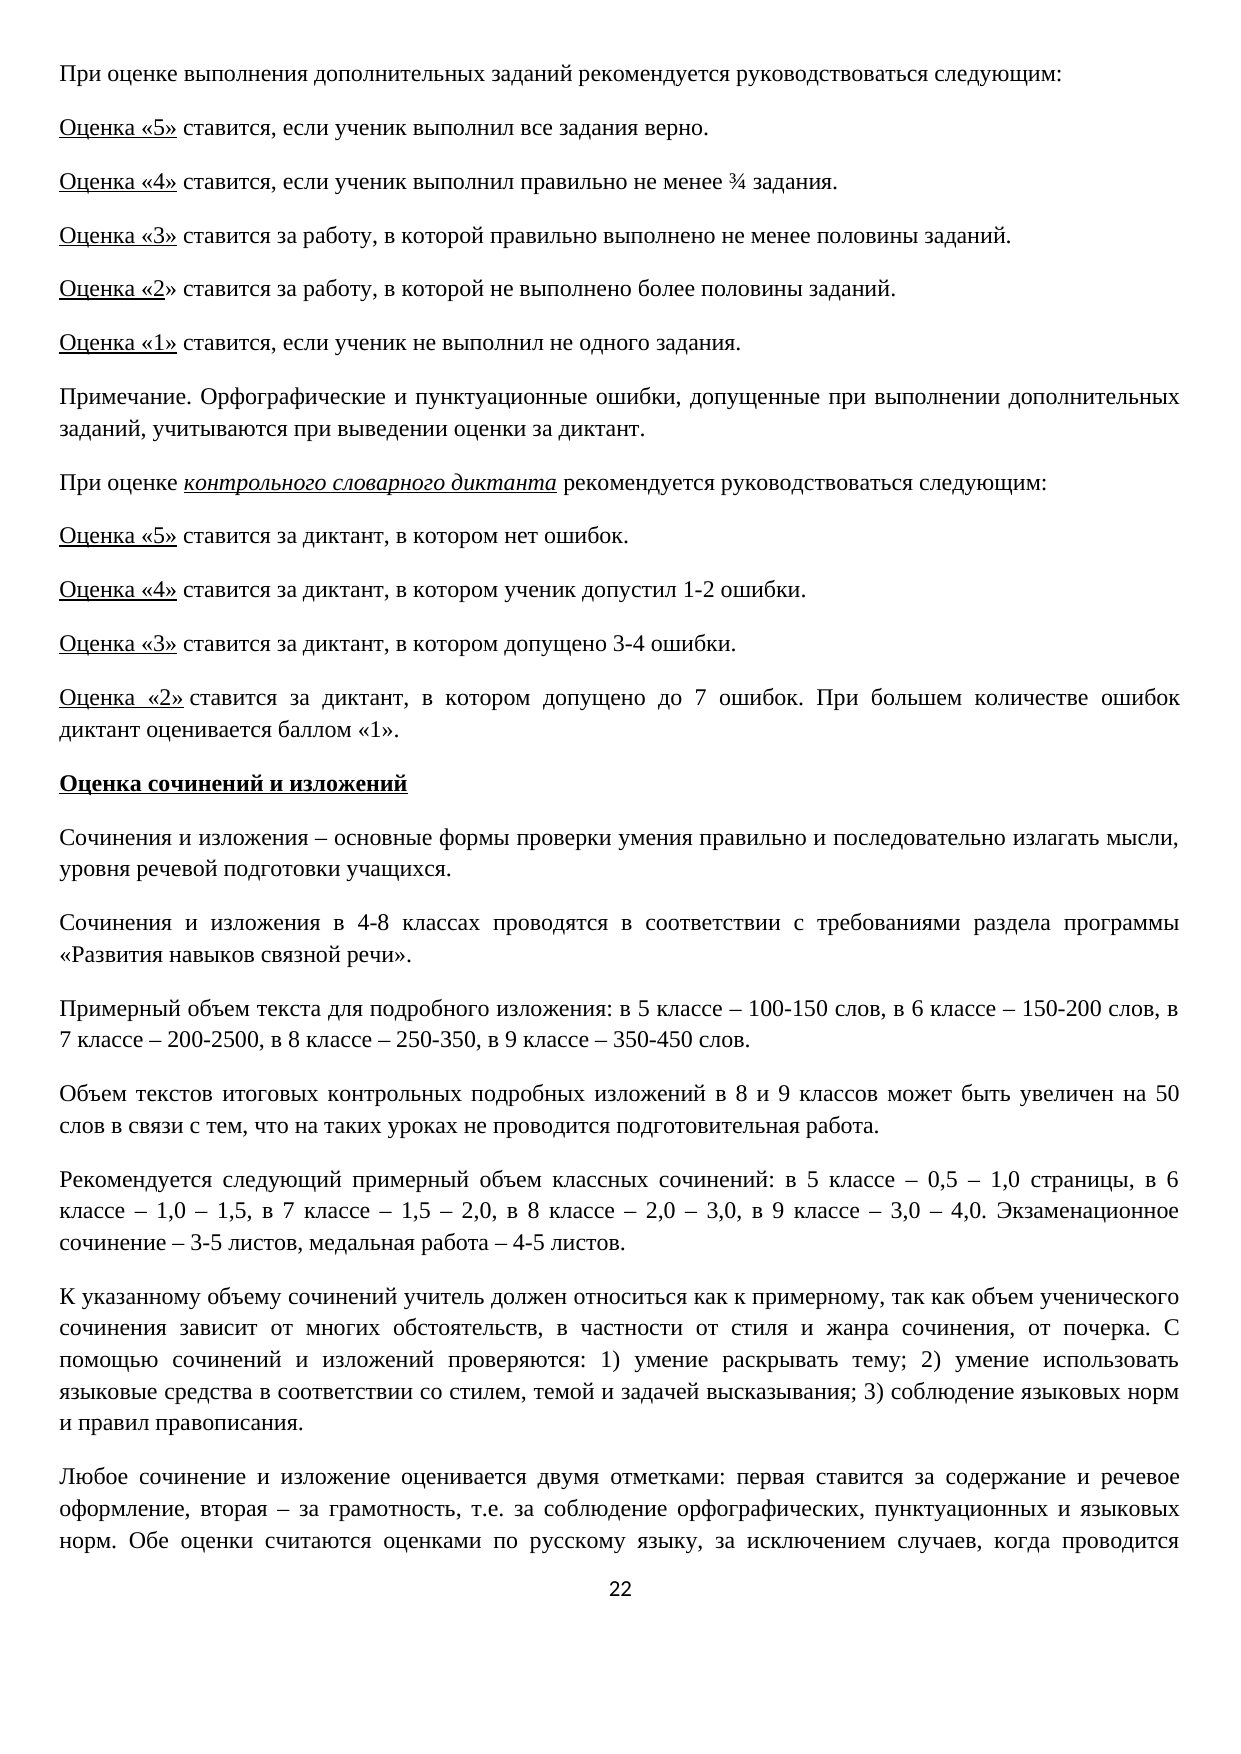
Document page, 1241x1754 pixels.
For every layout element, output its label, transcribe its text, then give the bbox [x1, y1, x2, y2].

text Сочинения и изложения – основные формы проверки умения правильно и последовательно излагать мысли, уровня речевой подготовки учащихся. [59, 822, 1181, 882]
text Рекомендуется следующий примерный объем классных сочинений: в 5 классе – 0,5 – 1,0 страницы, в 6 классе – 1,0 – 1,5, в 7 классе – 1,5 – 2,0, в 8 классе – 2,0 – 3,0, в 9 классе – 3,0 – 4,0. Экзаменационное сочинение – 3-5 листов, медальная работа – 4-5 листов. [59, 1164, 1181, 1256]
text Оценка «2» ставится за работу, в которой не выполнено более половины заданий. [59, 274, 1181, 302]
text Оценка «4» ставится, если ученик выполнил правильно не менее ¾ задания. [59, 167, 1181, 194]
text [59, 1462, 1181, 1553]
text Примечание. Орфографические и пунктуационные ошибки, допущенные при выполнении дополнительных заданий, учитываются при выведении оценки за диктант. [59, 382, 1181, 441]
text Оценка «1» ставится, если ученик не выполнил не одного задания. [59, 328, 1181, 356]
text Оценка «5» ставится за диктант, в котором нет ошибок. [59, 522, 1181, 549]
text Оценка «5» ставится, если ученик выполнил все задания верно. [59, 113, 1181, 141]
text Оценка «4» ставится за диктант, в котором ученик допустил 1-2 ошибки. [59, 575, 1181, 603]
text Оценка сочинений и изложений [59, 769, 1181, 796]
text К указанному объему сочинений учитель должен относиться как к примерному, так как объем ученического сочинения зависит от многих обстоятельств, в частности от стиля и жанра сочинения, от почерка. С помощью сочинений и изложений проверяются: 1) умение раскрывать тему; 2) умение использовать языковые средства в соответствии со стилем, темой и задачей высказывания; 3) соблюдение языковых норм и правил правописания. [59, 1282, 1181, 1436]
text Сочинения и изложения в 4-8 классах проводятся в соответствии с требованиями раздела программы «Развития навыков связной речи». [59, 908, 1181, 967]
text При оценке выполнения дополнительных заданий рекомендуется руководствоваться следующим: [59, 59, 1181, 87]
text При оценке контрольного словарного диктанта рекомендуется руководствоваться следующим: [59, 468, 1181, 495]
text Объем текстов итоговых контрольных подробных изложений в 8 и 9 классов может быть увеличен на 50 слов в связи с тем, что на таких уроках не проводится подготовительная работа. [59, 1079, 1181, 1138]
text Примерный объем текста для подробного изложения: в 5 классе – 100-150 слов, в 6 классе – 150-200 слов, в 7 классе – 200-2500, в 8 классе – 250-350, в 9 классе – 350-450 слов. [59, 993, 1181, 1053]
text Оценка «3» ставится за диктант, в котором допущено 3-4 ошибки. [59, 629, 1181, 657]
text Оценка «3» ставится за работу, в которой правильно выполнено не менее половины заданий. [59, 221, 1181, 248]
text Оценка «2» ставится за диктант, в котором допущено до 7 ошибок. При большем количестве ошибок диктант оценивается баллом «1». [59, 683, 1181, 742]
